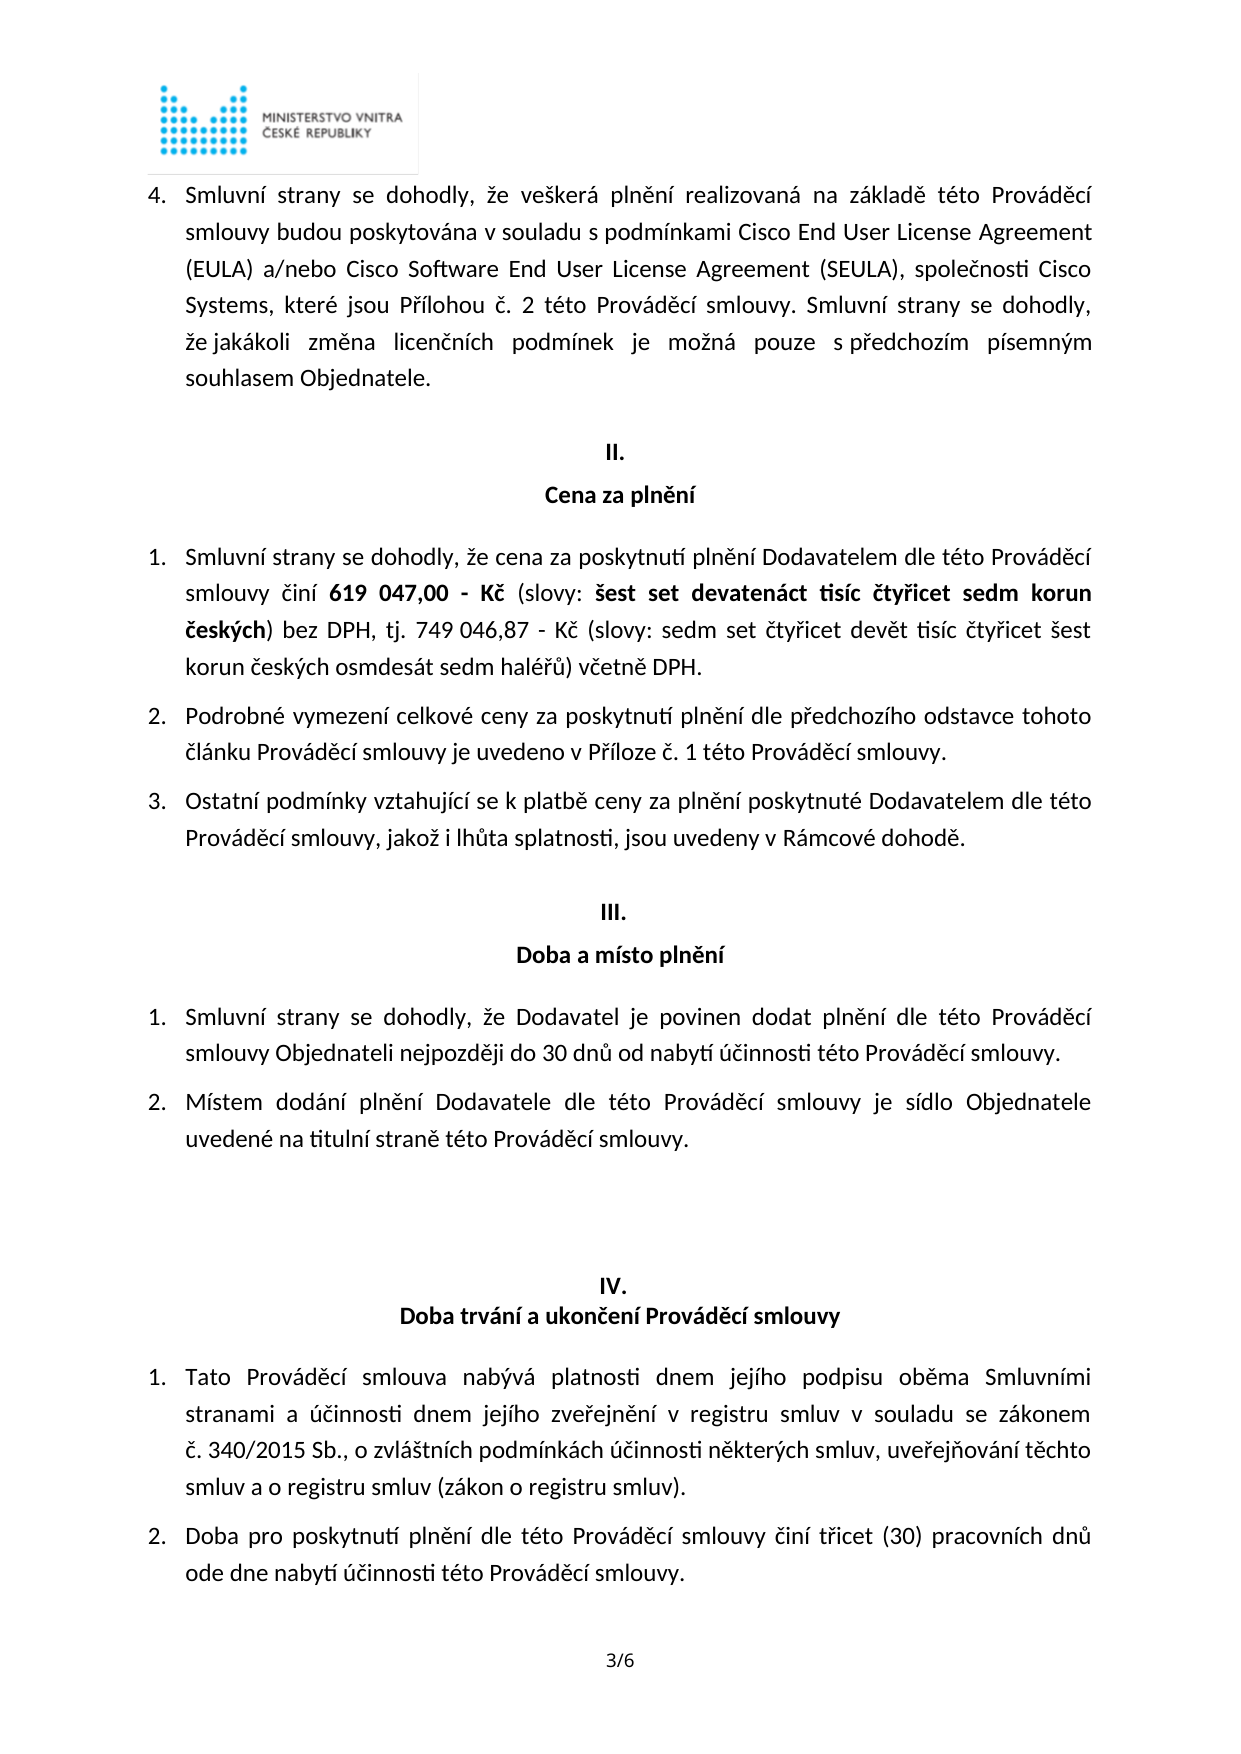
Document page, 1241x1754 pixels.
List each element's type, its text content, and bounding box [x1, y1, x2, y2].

picture [147, 73, 419, 175]
list Doba pro poskytnutí plnění dle této Prováděcí smlouvy činí třicet (30) pracovních dnů ode dne nabytí účinnosti této Prováděcí smlouvy. [148, 1520, 1093, 1587]
list Smluvní strany se dohodly, že cena za poskytnutí plnění Dodavatelem dle této Prováděcí smlouvy činí 619 047,00 - Kč (slovy: šest set devatenáct tisíc čtyřicet sedm korun českých) bez DPH, tj. 749 046,87 - Kč (slovy: sedm set čtyřicet devět tisíc čtyřicet šest korun českých osmdesát sedm haléřů) včetně DPH. [148, 541, 1093, 681]
text Cena za plnění [148, 479, 1093, 510]
list Podrobné vymezení celkové ceny za poskytnutí plnění dle předchozího odstavce tohoto článku Prováděcí smlouvy je uvedeno v Příloze č. 1 této Prováděcí smlouvy. [148, 700, 1093, 767]
list Místem dodání plnění Dodavatele dle této Prováděcí smlouvy je sídlo Objednatele uvedené na titulní straně této Prováděcí smlouvy. [148, 1086, 1093, 1153]
list Tato Prováděcí smlouva nabývá platnosti dnem jejího podpisu oběma Smluvními stranami a účinnosti dnem jejího zveřejnění v registru smluv v souladu se zákonem č. 340/2015 Sb., o zvláštních podmínkách účinnosti některých smluv, uveřejňování těchto smluv a o registru smluv (zákon o registru smluv). [148, 1362, 1093, 1502]
list Smluvní strany se dohodly, že veškerá plnění realizovaná na základě této Prováděcí smlouvy budou poskytována v souladu s podmínkami Cisco End User License Agreement (EULA) a/nebo Cisco Software End User License Agreement (SEULA), společnosti Cisco Systems, které jsou Přílohou č. 2 této Prováděcí smlouvy. Smluvní strany se dohodly, že jakákoli změna licenčních podmínek je možná pouze s předchozím písemným souhlasem Objednatele. [148, 179, 1093, 393]
text Doba a místo plnění [148, 939, 1093, 969]
text Doba trvání a ukončení Prováděcí smlouvy [148, 1301, 1093, 1331]
list Smluvní strany se dohodly, že Dodavatel je povinen dodat plnění dle této Prováděcí smlouvy Objednateli nejpozději do 30 dnů od nabytí účinnosti této Prováděcí smlouvy. [148, 1001, 1093, 1068]
list Ostatní podmínky vztahující se k platbě ceny za plnění poskytnuté Dodavatelem dle této Prováděcí smlouvy, jakož i lhůta splatnosti, jsou uvedeny v Rámcové dohodě. [148, 785, 1093, 852]
